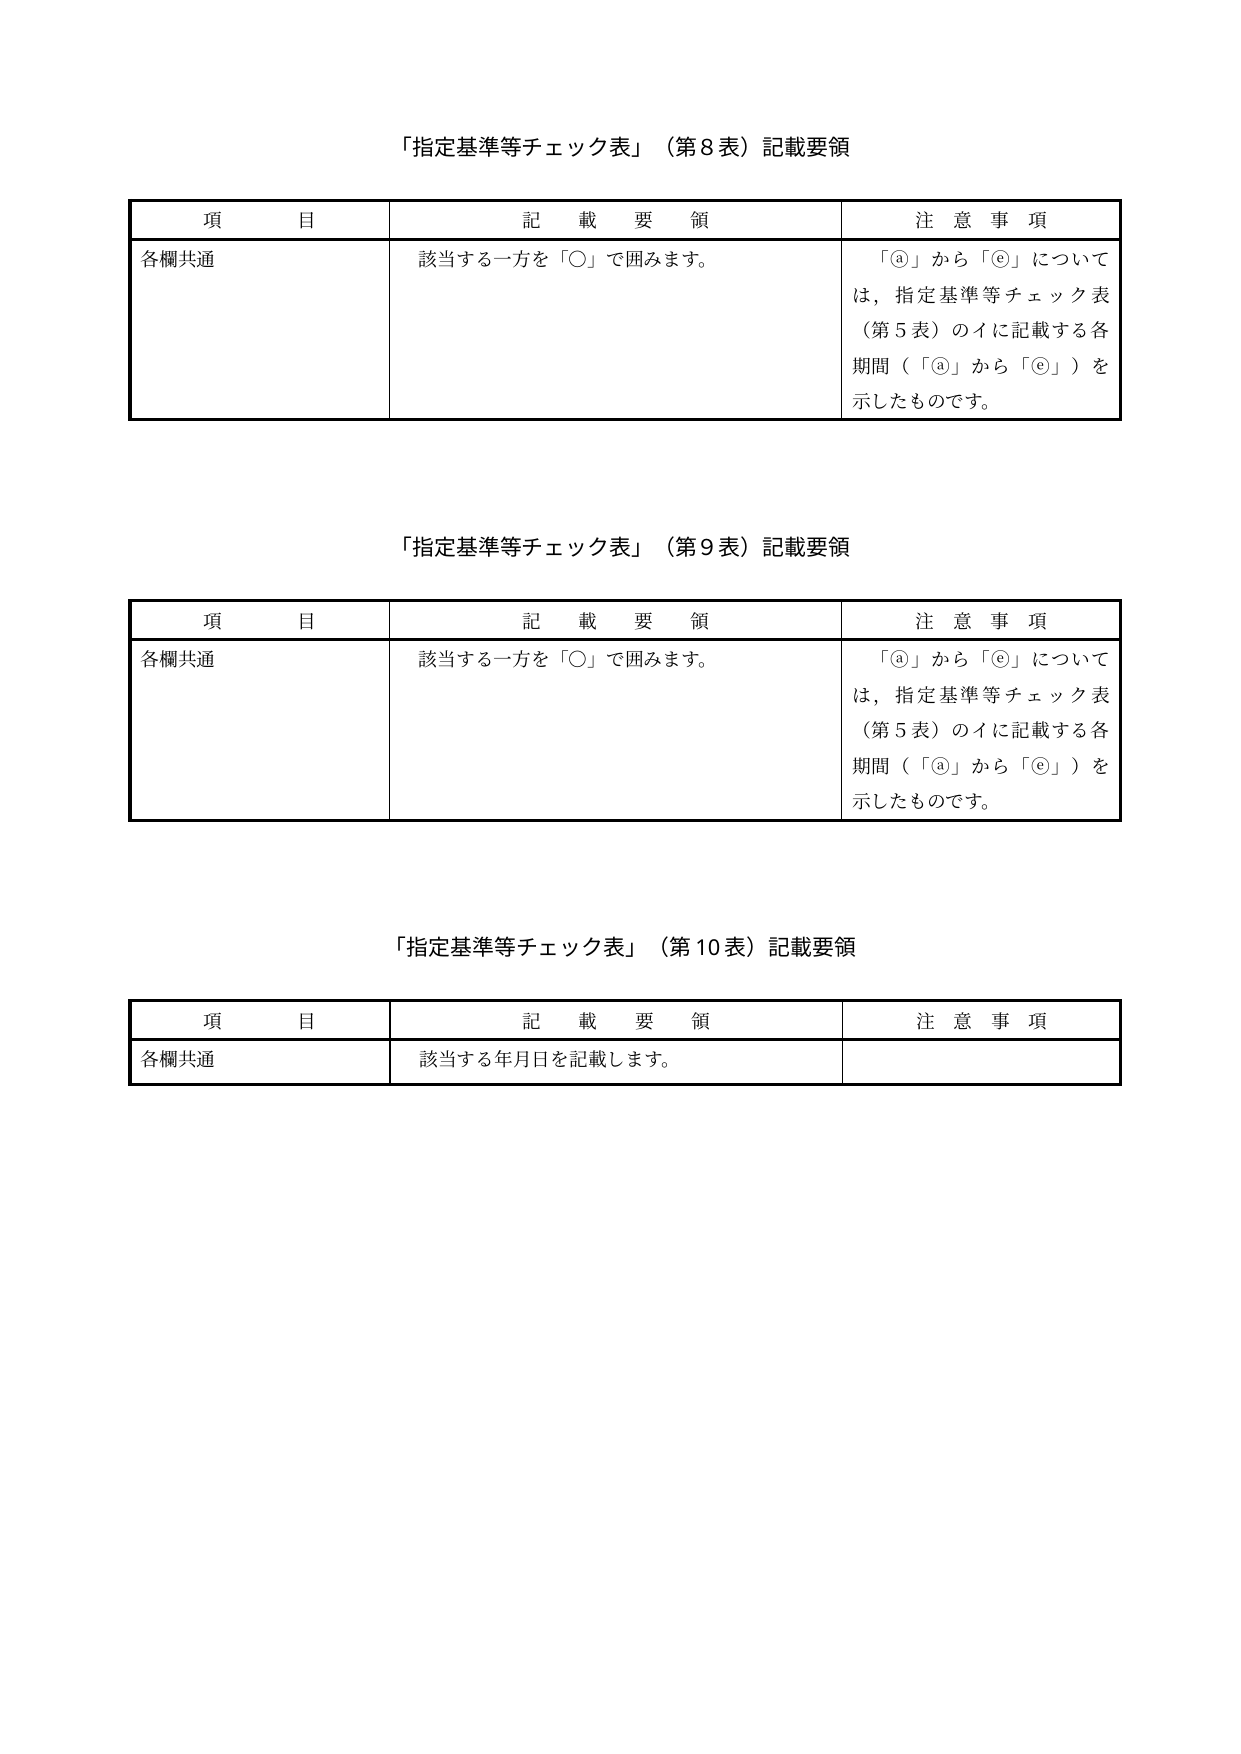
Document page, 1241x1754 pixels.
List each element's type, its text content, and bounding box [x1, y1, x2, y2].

table_header 記 載 要 領 [390, 202, 841, 238]
table_cell 「ⓐ」から「ⓔ」については，指定基準等チェック表（第５表）のイに記載する各期間（「ⓐ」から「ⓔ」）を示したものです。 [842, 241, 1119, 418]
table_cell 各欄共通 [132, 1041, 389, 1083]
table_header 項 目 [132, 1002, 389, 1038]
table_header 記 載 要 領 [391, 1002, 842, 1038]
table_cell 各欄共通 [132, 241, 389, 418]
table_cell 「ⓐ」から「ⓔ」については，指定基準等チェック表（第５表）のイに記載する各期間（「ⓐ」から「ⓔ」）を示したものです。 [842, 641, 1119, 818]
table_cell 該当する一方を「○」で囲みます。 [390, 641, 841, 818]
text 「指定基準等チェック表」（第９表）記載要領 [118, 528, 1122, 563]
table_header 注 意 事 項 [843, 1002, 1119, 1038]
table_header 注 意 事 項 [842, 602, 1119, 638]
table_header 記 載 要 領 [390, 602, 841, 638]
table_header 項 目 [132, 602, 389, 638]
table_header 項 目 [132, 202, 389, 238]
text 「指定基準等チェック表」（第10表）記載要領 [118, 928, 1122, 964]
table_cell 該当する年月日を記載します。 [391, 1041, 842, 1083]
table_cell 各欄共通 [132, 641, 389, 818]
text 「指定基準等チェック表」（第８表）記載要領 [118, 128, 1122, 163]
table_cell 該当する一方を「○」で囲みます。 [390, 241, 841, 418]
table_header 注 意 事 項 [842, 202, 1119, 238]
table_cell [843, 1041, 1119, 1083]
